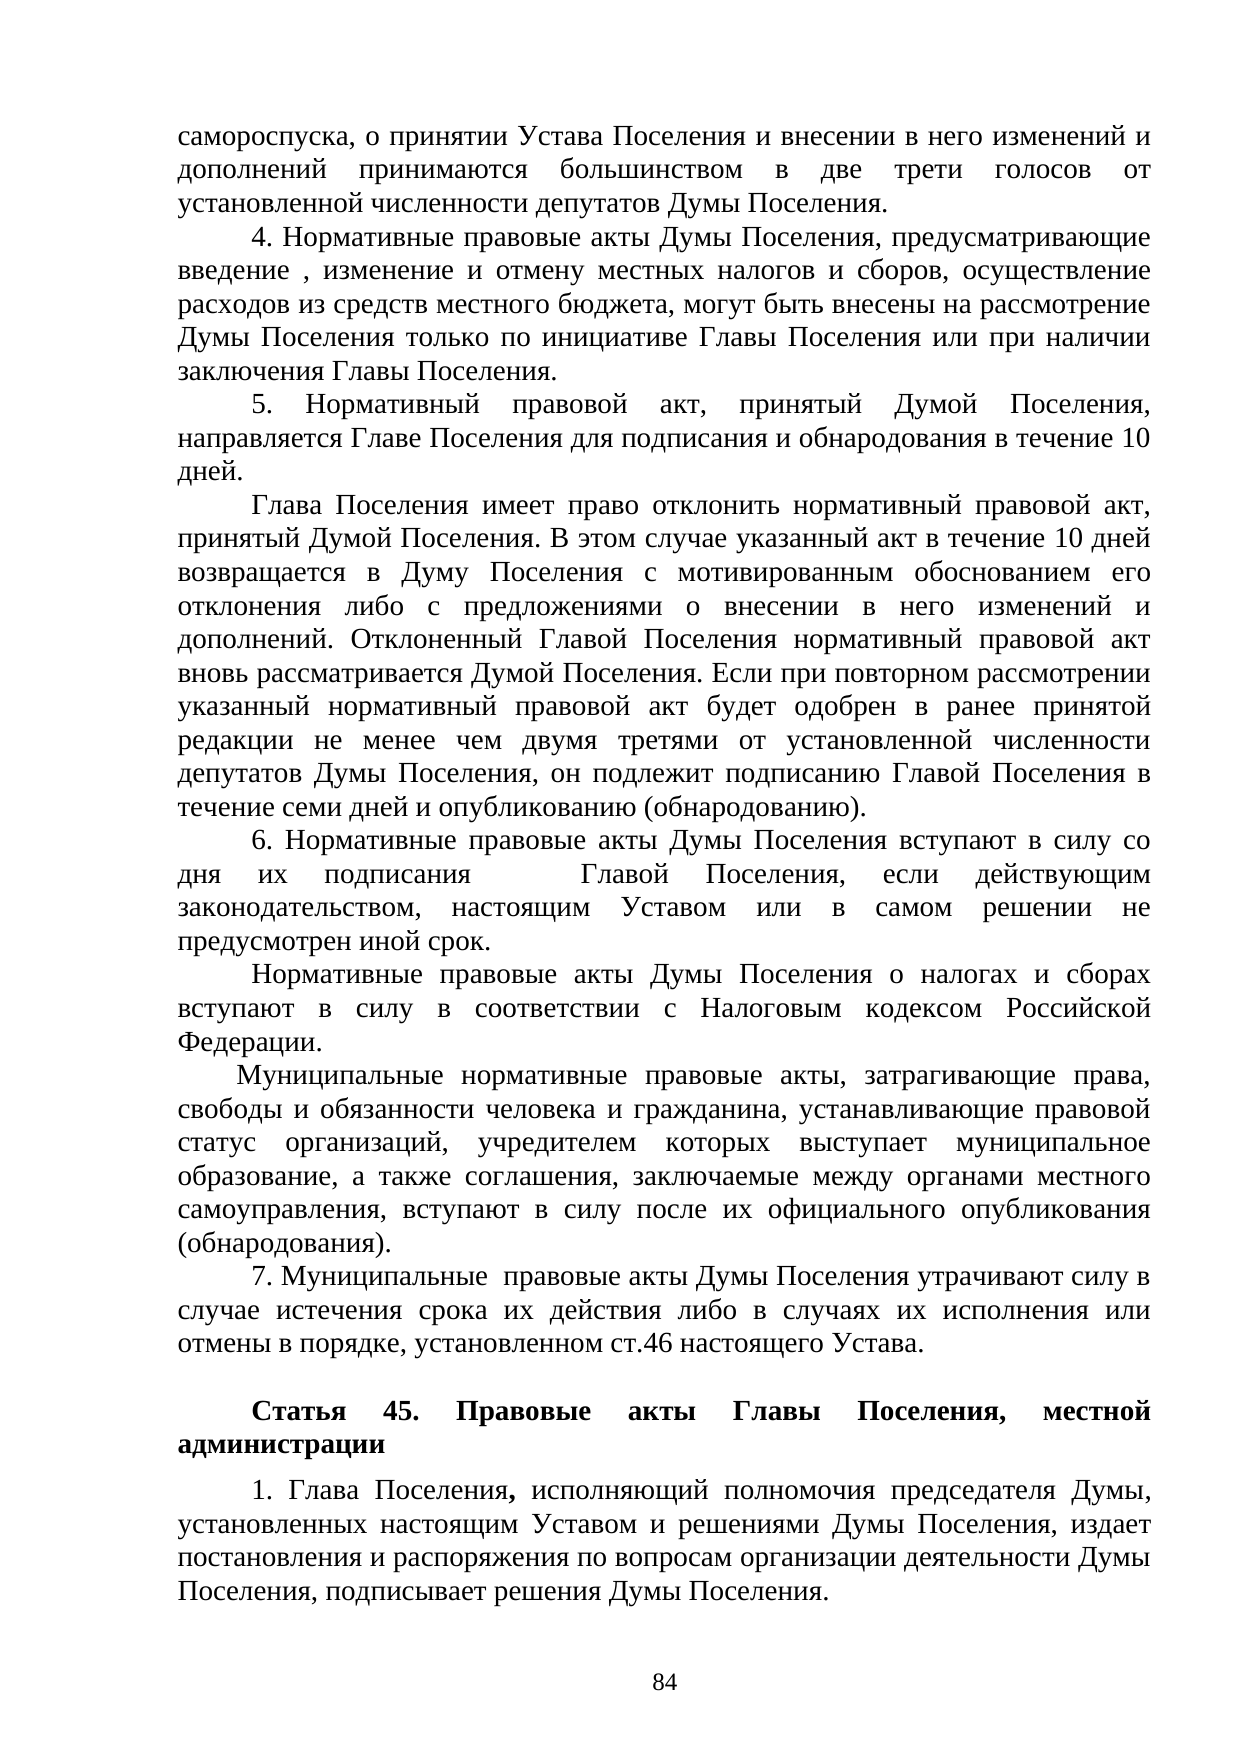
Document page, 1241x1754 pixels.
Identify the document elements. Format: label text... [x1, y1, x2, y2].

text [177, 118, 1152, 219]
text 7. Муниципальные правовые акты Думы Поселения утрачивают силу в случае истечения срока их действия либо в случаях их исполнения или отмены в порядке, установленном ст.46 настоящего Устава. [177, 1258, 1152, 1359]
text 5. Нормативный правовой акт, принятый Думой Поселения, направляется Главе Поселения для подписания и обнародования в течение 10 дней. [177, 386, 1152, 487]
text 4. Нормативные правовые акты Думы Поселения, предусматривающие введение , изменение и отмену местных налогов и сборов, осуществление расходов из средств местного бюджета, могут быть внесены на рассмотрение Думы Поселения только по инициативе Главы Поселения или при наличии заключения Главы Поселения. [177, 219, 1152, 386]
text Глава Поселения имеет право отклонить нормативный правовой акт, принятый Думой Поселения. В этом случае указанный акт в течение 10 дней возвращается в Думу Поселения с мотивированным обоснованием его отклонения либо с предложениями о внесении в него изменений и дополнений. Отклоненный Главой Поселения нормативный правовой акт вновь рассматривается Думой Поселения. Если при повторном рассмотрении указанный нормативный правовой акт будет одобрен в ранее принятой редакции не менее чем двумя третями от установленной численности депутатов Думы Поселения, он подлежит подписанию Главой Поселения в течение семи дней и опубликованию (обнародованию). [177, 487, 1152, 822]
text Статья 45. Правовые акты Главы Поселения, местной администрации [177, 1393, 1152, 1460]
text Муниципальные нормативные правовые акты, затрагивающие права, свободы и обязанности человека и гражданина, устанавливающие правовой статус организаций, учредителем которых выступает муниципальное образование, а также соглашения, заключаемые между органами местного самоуправления, вступают в силу после их официального опубликования (обнародования). [177, 1057, 1152, 1258]
text 1. Глава Поселения, исполняющий полномочия председателя Думы, установленных настоящим Уставом и решениями Думы Поселения, издает постановления и распоряжения по вопросам организации деятельности Думы Поселения, подписывает решения Думы Поселения. [177, 1472, 1152, 1606]
text 6. Нормативные правовые акты Думы Поселения вступают в силу со дня их подписания Главой Поселения, если действующим законодательством, настоящим Уставом или в самом решении не предусмотрен иной срок. [177, 822, 1152, 957]
text Нормативные правовые акты Думы Поселения о налогах и сборах вступают в силу в соответствии с Налоговым кодексом Российской Федерации. [177, 957, 1152, 1057]
